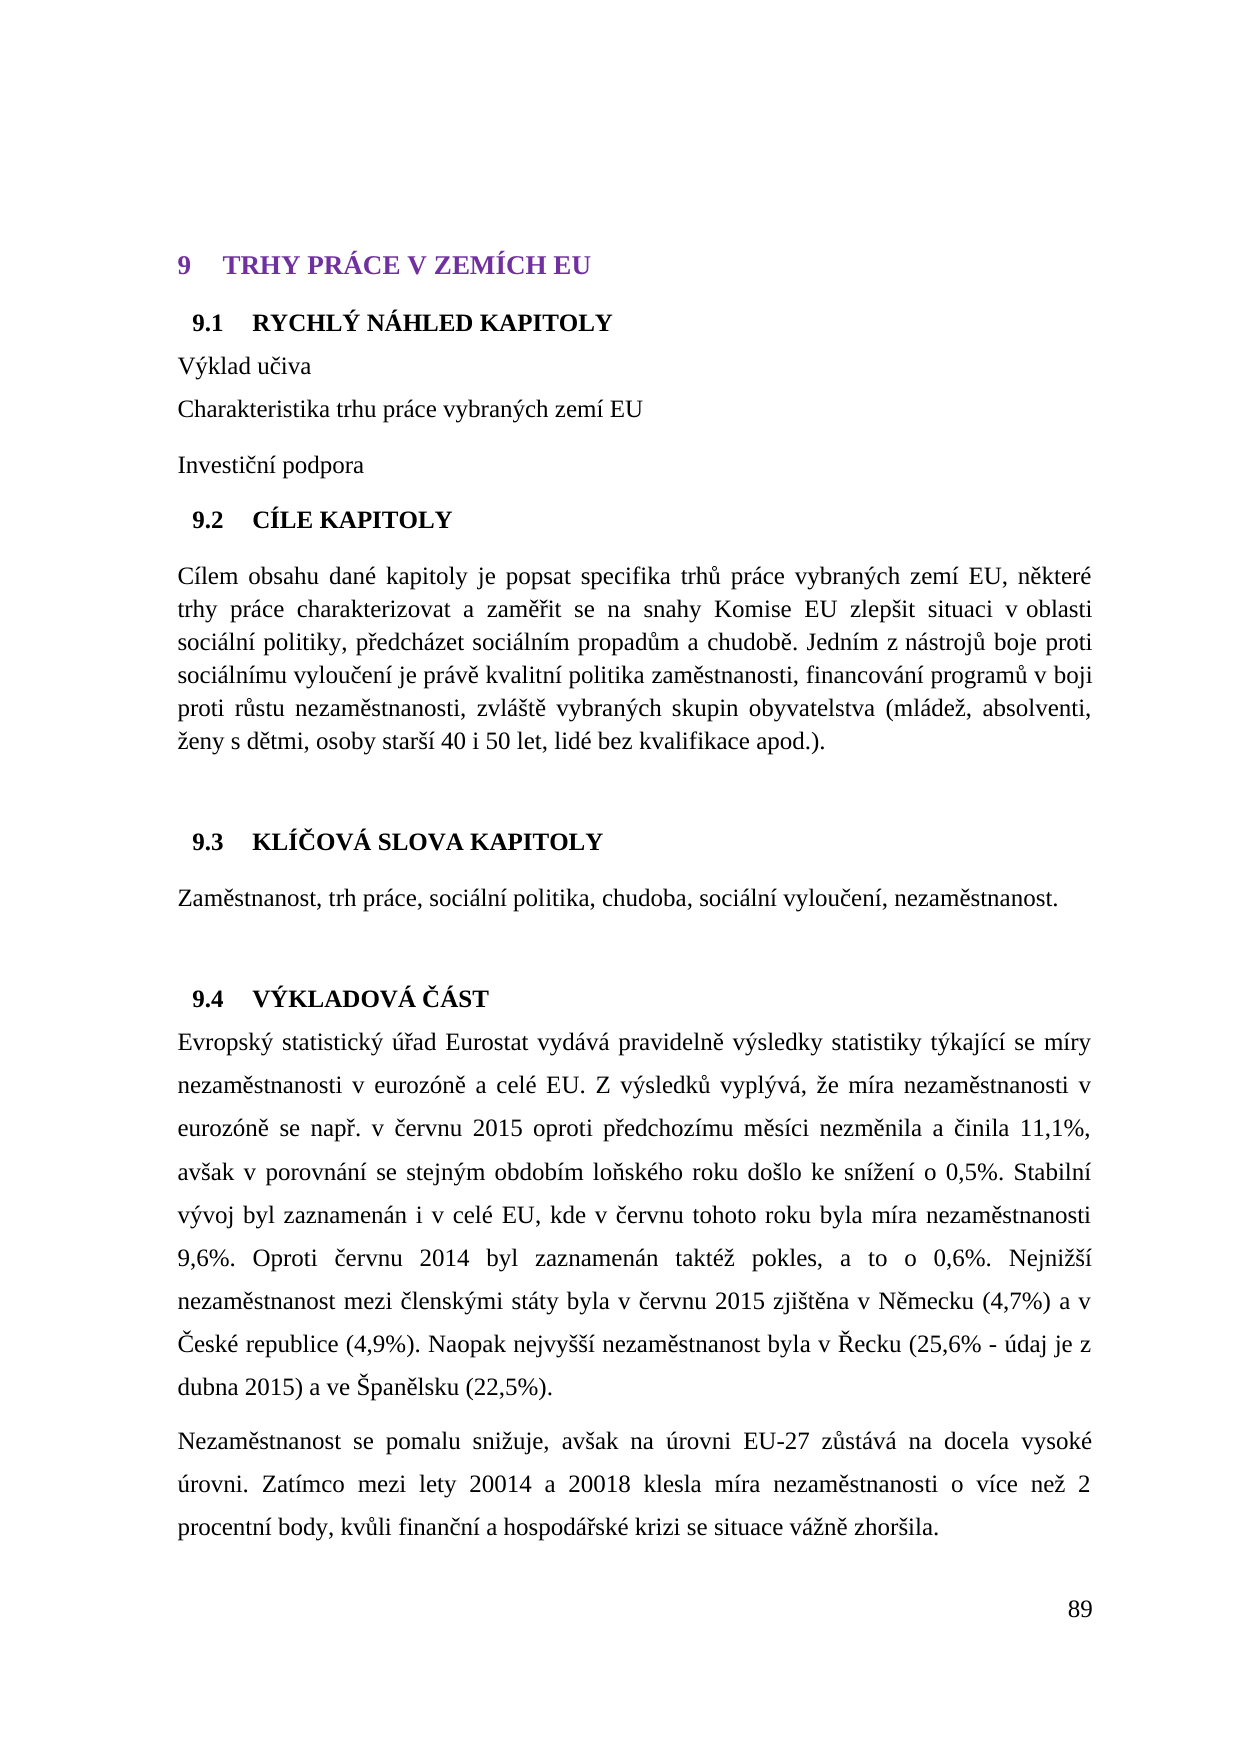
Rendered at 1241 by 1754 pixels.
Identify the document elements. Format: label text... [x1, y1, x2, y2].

text Charakteristika trhu práce vybraných zemí EU [177, 394, 1092, 423]
subtitle CÍLE KAPITOLY [192, 505, 1092, 534]
text Nezaměstnanost se pomalu snižuje, avšak na úrovni EU-27 zůstává na docela vysoké úrovni. Zatímco mezi lety 20014 a 20018 klesla míra nezaměstnanosti o více než 2 procentní body, kvůli finanční a hospodářské krizi se situace vážně zhoršila. [177, 1426, 1092, 1541]
subtitle RYCHLÝ NÁHLED KAPITOLY [192, 308, 1092, 337]
subtitle Trhy práce v zemích EU [177, 249, 1092, 280]
text Zaměstnanost, trh práce, sociální politika, chudoba, sociální vyloučení, nezaměstnanost. [177, 883, 1092, 912]
text Investiční podpora [177, 450, 1092, 478]
text Evropský statistický úřad Eurostat vydává pravidelně výsledky statistiky týkající se míry nezaměstnanosti v eurozóně a celé EU. Z výsledků vyplývá, že míra nezaměstnanosti v eurozóně se např. v červnu 2015 oproti předchozímu měsíci nezměnila a činila 11,1%, avšak v porovnání se stejným obdobím loňského roku došlo ke snížení o 0,5%. Stabilní vývoj byl zaznamenán i v celé EU, kde v červnu tohoto roku byla míra nezaměstnanosti 9,6%. Oproti červnu 2014 byl zaznamenán taktéž pokles, a to o 0,6%. Nejnižší nezaměstnanost mezi členskými státy byla v červnu 2015 zjištěna v Německu (4,7%) a v České republice (4,9%). Naopak nejvyšší nezaměstnanost byla v Řecku (25,6% - údaj je z dubna 2015) a ve Španělsku (22,5%). [177, 1027, 1092, 1401]
subtitle KLÍČOVÁ SLOVA KAPITOLY [192, 827, 1092, 856]
subtitle VÝKLADOVÁ ČÁST [192, 984, 1092, 1013]
text Cílem obsahu dané kapitoly je popsat specifika trhů práce vybraných zemí EU, některé trhy práce charakterizovat a zaměřit se na snahy Komise EU zlepšit situaci v oblasti sociální politiky, předcházet sociálním propadům a chudobě. Jedním z nástrojů boje proti sociálnímu vyloučení je právě kvalitní politika zaměstnanosti, financování programů v boji proti růstu nezaměstnanosti, zvláště vybraných skupin obyvatelstva (mládež, absolventi, ženy s dětmi, osoby starší 40 i 50 let, lidé bez kvalifikace apod.). [177, 561, 1092, 755]
text Výklad učiva [177, 351, 1092, 380]
